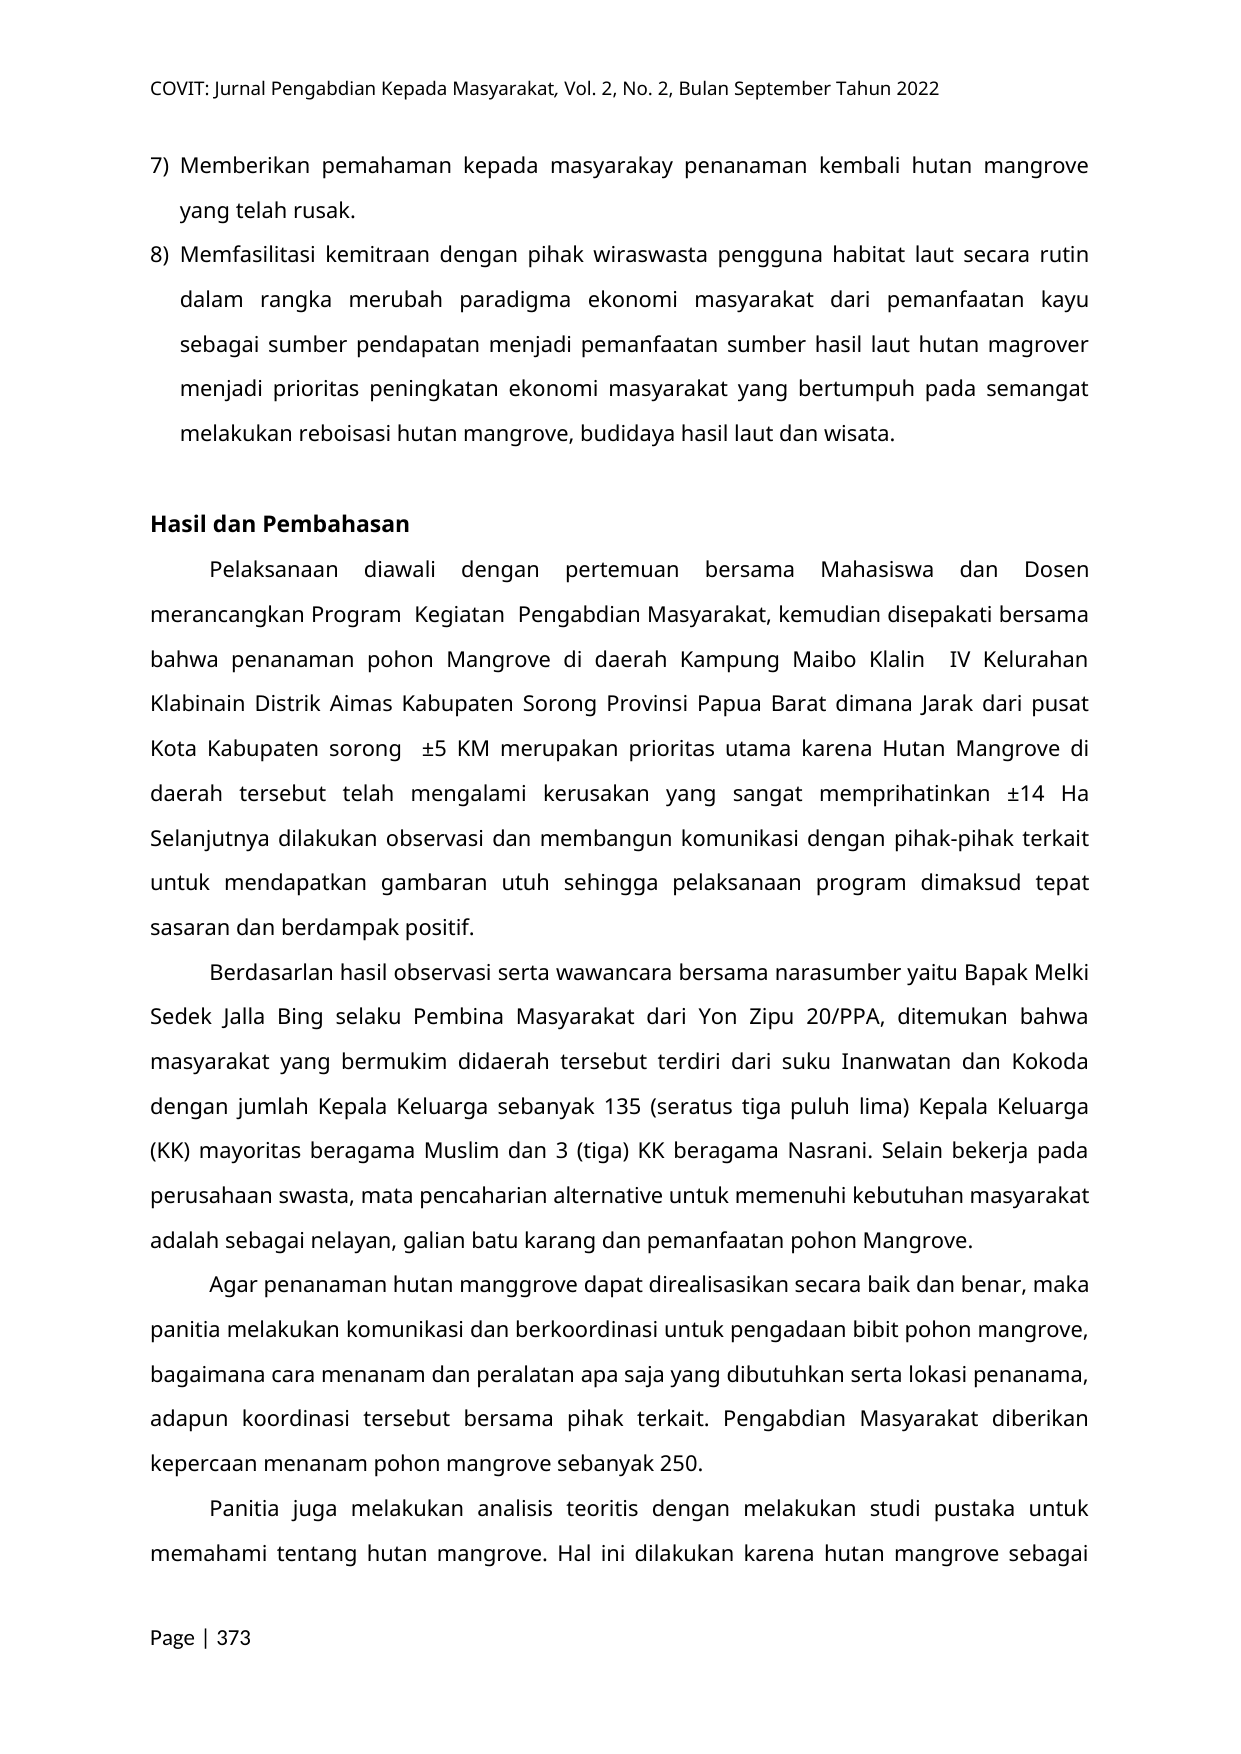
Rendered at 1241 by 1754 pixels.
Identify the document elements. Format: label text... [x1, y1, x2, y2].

list Memfasilitasi kemitraan dengan pihak wiraswasta pengguna habitat laut secara rutin dalam rangka merubah paradigma ekonomi masyarakat dari pemanfaatan kayu sebagai sumber pendapatan menjadi pemanfaatan sumber hasil laut hutan magrover menjadi prioritas peningkatan ekonomi masyarakat yang bertumpuh pada semangat melakukan reboisasi hutan mangrove, budidaya hasil laut dan wisata. [150, 239, 1090, 448]
text Hasil dan Pembahasan [150, 507, 1090, 539]
list Pelaksanaan diawali dengan pertemuan bersama Mahasiswa dan Dosen merancangkan Program Kegiatan Pengabdian Masyarakat, kemudian disepakati bersama bahwa penanaman pohon Mangrove di daerah Kampung Maibo Klalin IV Kelurahan Klabinain Distrik Aimas Kabupaten Sorong Provinsi Papua Barat dimana Jarak dari pusat Kota Kabupaten sorong ±5 KM merupakan prioritas utama karena Hutan Mangrove di daerah tersebut telah mengalami kerusakan yang sangat memprihatinkan ±14 Ha Selanjutnya dilakukan observasi dan membangun komunikasi dengan pihak-pihak terkait untuk mendapatkan gambaran utuh sehingga pelaksanaan program dimaksud tepat sasaran dan berdampak positif. [150, 554, 1090, 942]
list Agar penanaman hutan manggrove dapat direalisasikan secara baik dan benar, maka panitia melakukan komunikasi dan berkoordinasi untuk pengadaan bibit pohon mangrove, bagaimana cara menanam dan peralatan apa saja yang dibutuhkan serta lokasi penanama, adapun koordinasi tersebut bersama pihak terkait. Pengabdian Masyarakat diberikan kepercaan menanam pohon mangrove sebanyak 250. [150, 1269, 1090, 1478]
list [150, 1493, 1090, 1567]
list Memberikan pemahaman kepada masyarakay penanaman kembali hutan mangrove yang telah rusak. [150, 150, 1090, 224]
list Berdasarlan hasil observasi serta wawancara bersama narasumber yaitu Bapak Melki Sedek Jalla Bing selaku Pembina Masyarakat dari Yon Zipu 20/PPA, ditemukan bahwa masyarakat yang bermukim didaerah tersebut terdiri dari suku Inanwatan dan Kokoda dengan jumlah Kepala Keluarga sebanyak 135 (seratus tiga puluh lima) Kepala Keluarga (KK) mayoritas beragama Muslim dan 3 (tiga) KK beragama Nasrani. Selain bekerja pada perusahaan swasta, mata pencaharian alternative untuk memenuhi kebutuhan masyarakat adalah sebagai nelayan, galian batu karang dan pemanfaatan pohon Mangrove. [150, 957, 1090, 1254]
